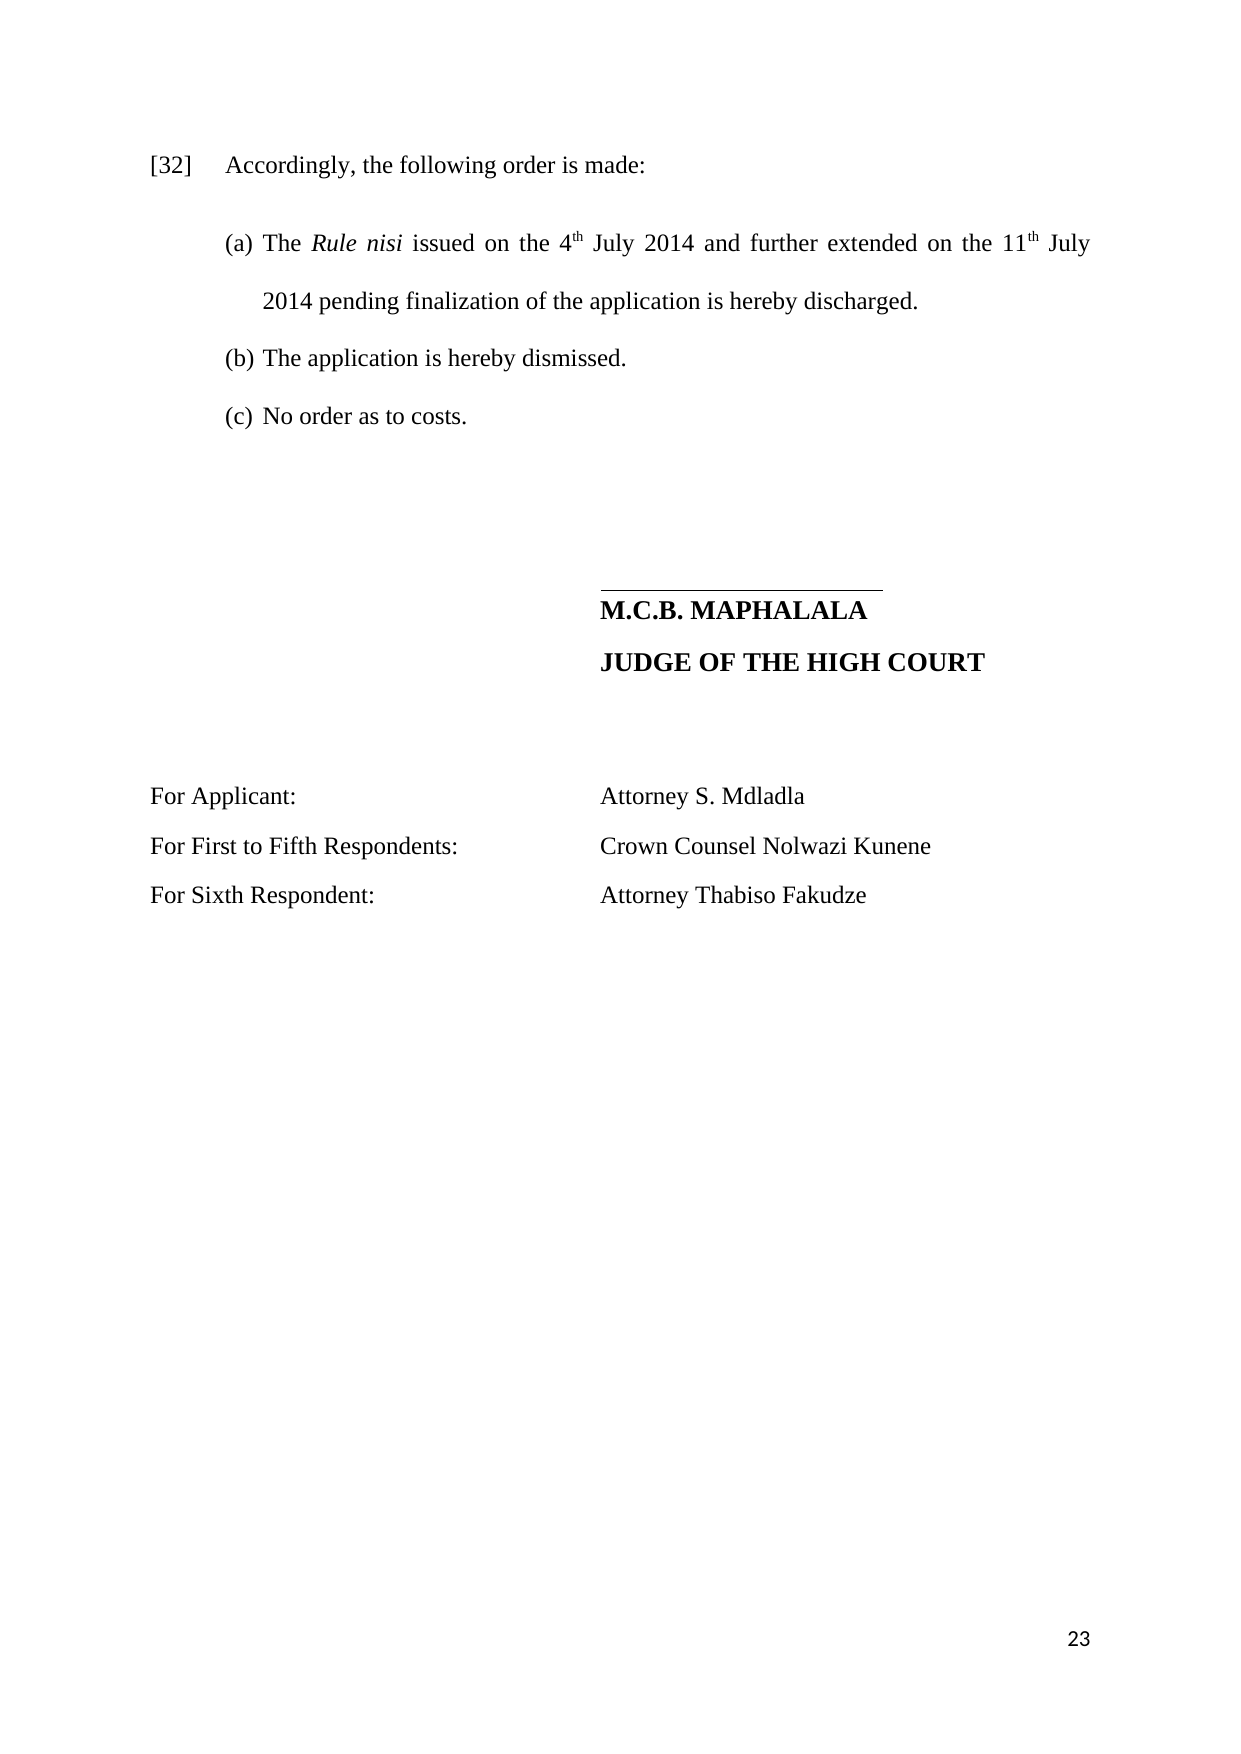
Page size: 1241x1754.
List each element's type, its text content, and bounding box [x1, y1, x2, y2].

text [32] Accordingly, the following order is made: [150, 150, 1090, 179]
list No order as to costs. [225, 401, 1090, 429]
list The Rule nisi issued on the 4th July 2014 and further extended on the 11th July 2014 pending finalization of the application is hereby discharged. [225, 228, 1090, 314]
text JUDGE OF THE HIGH COURT [600, 646, 1090, 677]
text For Sixth Respondent: Attorney Thabiso Fakudze [150, 880, 1090, 909]
text For Applicant: Attorney S. Mdladla [150, 781, 1090, 810]
text For First to Fifth Respondents: Crown Counsel Nolwazi Kunene [150, 831, 1090, 859]
text M.C.B. MAPHALALA [525, 594, 1090, 625]
list The application is hereby dismissed. [225, 343, 1090, 372]
